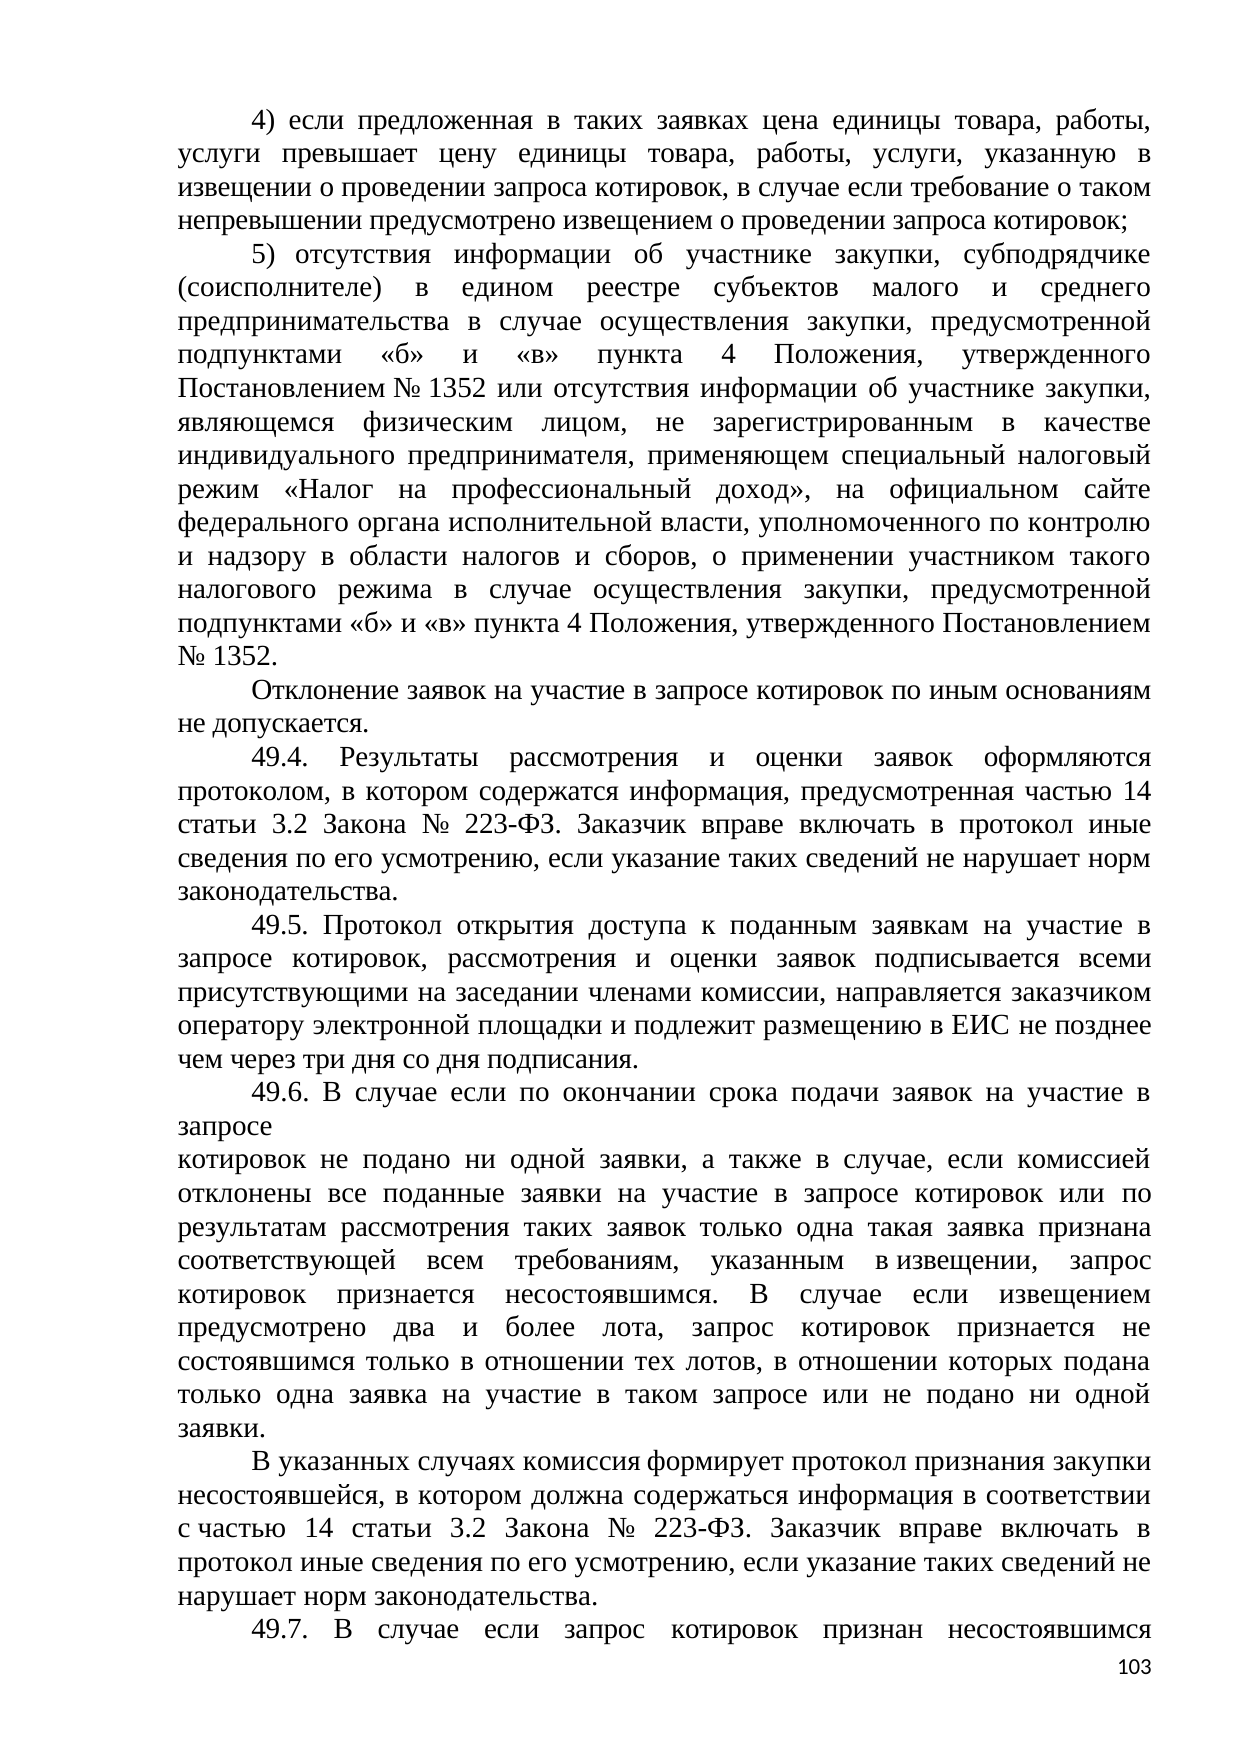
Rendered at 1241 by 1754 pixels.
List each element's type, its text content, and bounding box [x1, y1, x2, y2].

text 49.4. Результаты рассмотрения и оценки заявок оформляются протоколом, в котором содержатся информация, предусмотренная частью 14 статьи 3.2 Закона № 223-ФЗ. Заказчик вправе включать в протокол иные сведения по его усмотрению, если указание таких сведений не нарушает норм законодательства. [177, 739, 1152, 907]
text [177, 1611, 1152, 1645]
text Отклонение заявок на участие в запросе котировок по иным основаниям не допускается. [177, 672, 1152, 739]
text котировок не подано ни одной заявки, а также в случае, если комиссией отклонены все поданные заявки на участие в запросе котировок или по результатам рассмотрения таких заявок только одна такая заявка признана соответствующей всем требованиям, указанным в извещении, запрос котировок признается несостоявшимся. В случае если извещением предусмотрено два и более лота, запрос котировок признается не состоявшимся только в отношении тех лотов, в отношении которых подана только одна заявка на участие в таком запросе или не подано ни одной заявки. [177, 1142, 1152, 1443]
text 5) отсутствия информации об участнике закупки, субподрядчике (соисполнителе) в едином реестре субъектов малого и среднего предпринимательства в случае осуществления закупки, предусмотренной подпунктами «б» и «в» пункта 4 Положения, утвержденного Постановлением № 1352 или отсутствия информации об участнике закупки, являющемся физическим лицом, не зарегистрированным в качестве индивидуального предпринимателя, применяющем специальный налоговый режим «Налог на профессиональный доход», на официальном сайте федерального органа исполнительной власти, уполномоченного по контролю и надзору в области налогов и сборов, о применении участником такого налогового режима в случае осуществления закупки, предусмотренной подпунктами «б» и «в» пункта 4 Положения, утвержденного Постановлением № 1352. [177, 236, 1152, 672]
text 4) если предложенная в таких заявках цена единицы товара, работы, услуги превышает цену единицы товара, работы, услуги, указанную в извещении о проведении запроса котировок, в случае если требование о таком непревышении предусмотрено извещением о проведении запроса котировок; [177, 102, 1152, 236]
text В указанных случаях комиссия формирует протокол признания закупки несостоявшейся, в котором должна содержаться информация в соответствии с частью 14 статьи 3.2 Закона № 223-ФЗ. Заказчик вправе включать в протокол иные сведения по его усмотрению, если указание таких сведений не нарушает норм законодательства. [177, 1443, 1152, 1611]
text 49.6. В случае если по окончании срока подачи заявок на участие в запросе [177, 1074, 1152, 1142]
text 49.5. Протокол открытия доступа к поданным заявкам на участие в запросе котировок, рассмотрения и оценки заявок подписывается всеми присутствующими на заседании членами комиссии, направляется заказчиком оператору электронной площадки и подлежит размещению в ЕИС не позднее чем через три дня со дня подписания. [177, 907, 1152, 1074]
